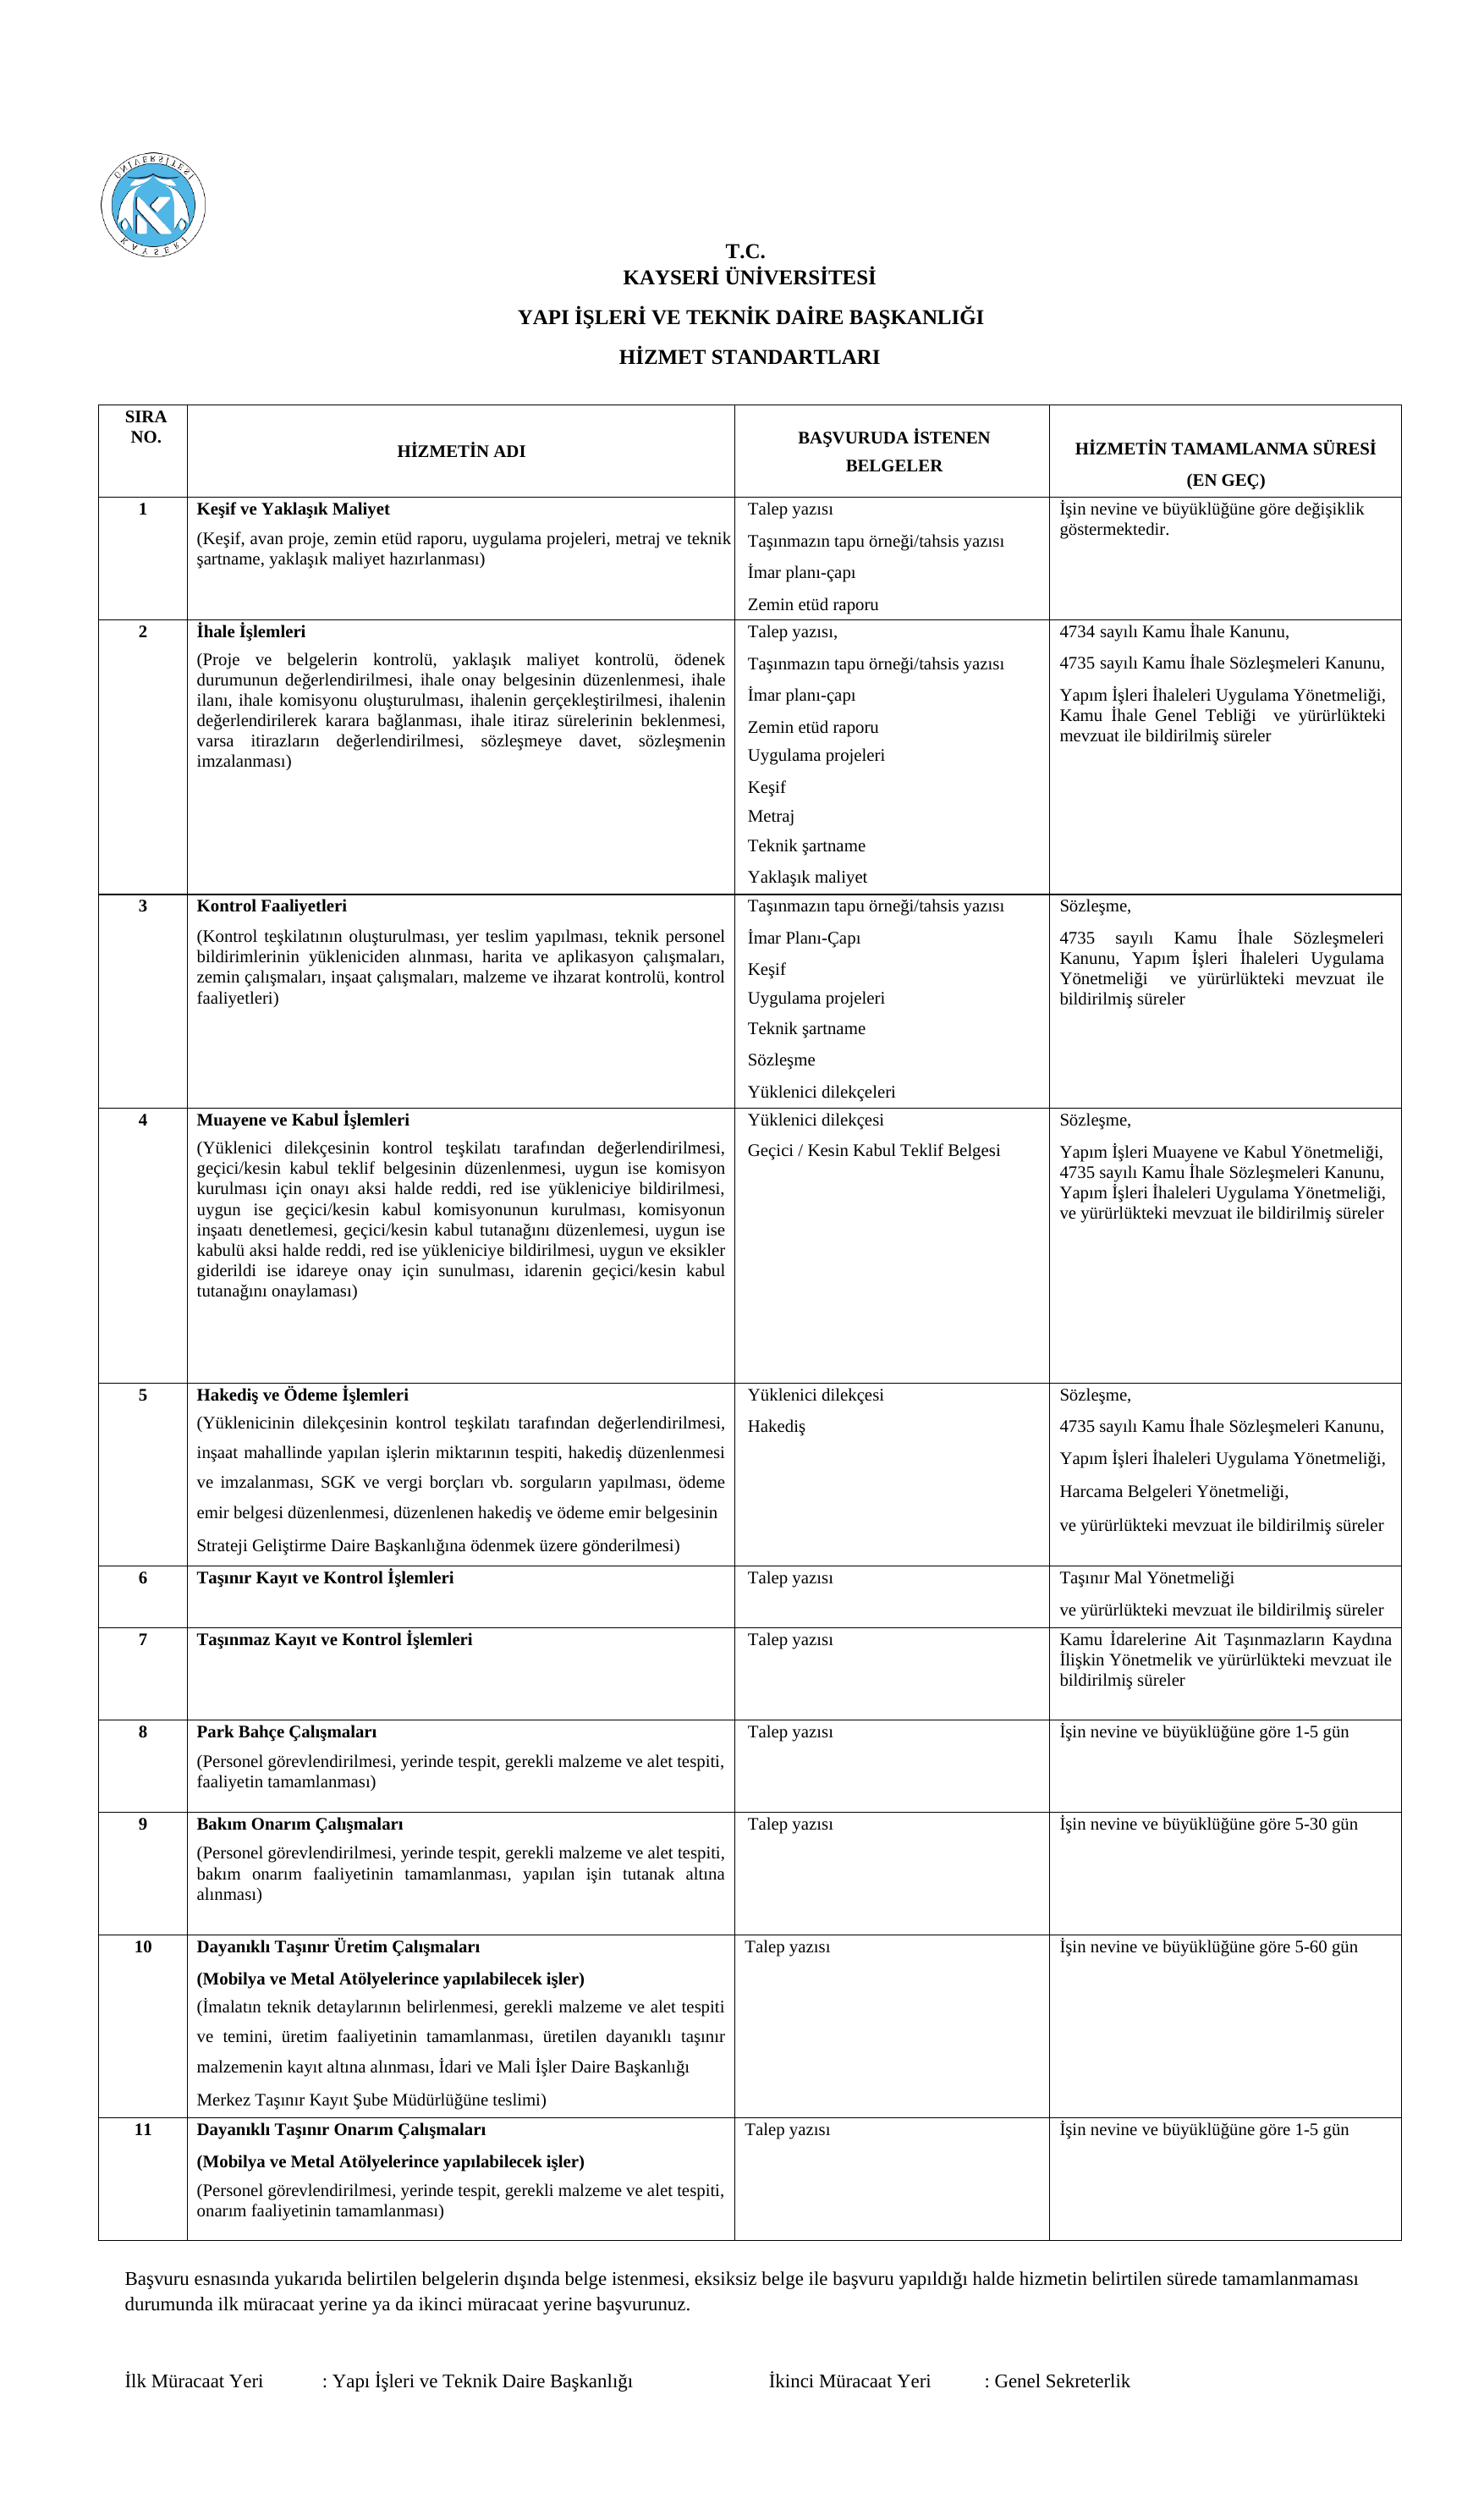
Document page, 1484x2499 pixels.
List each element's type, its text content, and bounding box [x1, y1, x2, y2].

table_header : Genel Sekreterlik [984, 2370, 1366, 2393]
table_header : Yapı İşleri ve Teknik Daire Başkanlığı [322, 2370, 769, 2393]
table_cell İşin nevine ve büyüklüğüne göre 1-5 gün [1050, 2118, 1401, 2240]
table_cell Yüklenici dilekçesi Hakediş [735, 1384, 1049, 1566]
table_cell 4 [99, 1109, 187, 1383]
table_cell Talep yazısı [735, 1935, 1049, 2117]
table_header İkinci Müracaat Yeri [769, 2370, 984, 2393]
table_cell İhale İşlemleri (Proje ve belgelerin kontrolü, yaklaşık maliyet kontrolü, ödenek durumunun değerlendirilmesi, ihale onay belgesinin düzenlenmesi, ihale ilanı, ihale komisyonu oluşturulması, ihalenin gerçekleştirilmesi, ihalenin değerlendirilerek karara bağlanması, ihale itiraz sürelerinin beklenmesi, varsa itirazların değerlendirilmesi, sözleşmeye davet, sözleşmenin imzalanması) [188, 620, 734, 894]
picture [101, 152, 206, 257]
table_cell Muayene ve Kabul İşlemleri (Yüklenici dilekçesinin kontrol teşkilatı tarafından değerlendirilmesi, geçici/kesin kabul teklif belgesinin düzenlenmesi, uygun ise komisyon kurulması için onayı aksi halde reddi, red ise yükleniciye bildirilmesi, uygun ise geçici/kesin kabul komisyonunun kurulması, komisyonun inşaatı denetlemesi, geçici/kesin kabul tutanağını düzenlemesi, uygun ise kabulü aksi halde reddi, red ise yükleniciye bildirilmesi, uygun ve eksikler giderildi ise idareye onay için sunulması, idarenin geçici/kesin kabul tutanağını onaylaması) [188, 1109, 734, 1383]
table_header HİZMETİN ADI [188, 405, 734, 497]
table_cell Talep yazısı, Taşınmazın tapu örneği/tahsis yazısı İmar planı-çapı Zemin etüd raporu Uygulama projeleri Keşif Metraj Teknik şartname Yaklaşık maliyet [735, 620, 1049, 894]
table_cell 5 [99, 1384, 187, 1566]
table_cell Park Bahçe Çalışmaları (Personel görevlendirilmesi, yerinde tespit, gerekli malzeme ve alet tespiti, faaliyetin tamamlanması) [188, 1720, 734, 1812]
table_cell Talep yazısı Taşınmazın tapu örneği/tahsis yazısı İmar planı-çapı Zemin etüd raporu [735, 498, 1049, 619]
table_cell Keşif ve Yaklaşık Maliyet (Keşif, avan proje, zemin etüd raporu, uygulama projeleri, metraj ve teknik şartname, yaklaşık maliyet hazırlanması) [188, 498, 734, 619]
text YAPI İŞLERİ VE TEKNİK DAİRE BAŞKANLIĞI [100, 305, 1402, 329]
table_header BAŞVURUDA İSTENEN BELGELER [735, 405, 1049, 497]
table_cell 11 [99, 2118, 187, 2240]
table_cell Talep yazısı [735, 1720, 1049, 1812]
table_cell Sözleşme, 4735 sayılı Kamu İhale Sözleşmeleri Kanunu, Yapım İşleri İhaleleri Uygulama Yönetmeliği ve yürürlükteki mevzuat ile bildirilmiş süreler [1050, 895, 1401, 1108]
table_cell Hakediş ve Ödeme İşlemleri (Yüklenicinin dilekçesinin kontrol teşkilatı tarafından değerlendirilmesi, inşaat mahallinde yapılan işlerin miktarının tespiti, hakediş düzenlenmesi ve imzalanması, SGK ve vergi borçları vb. sorguların yapılması, ödeme emir belgesi düzenlenmesi, düzenlenen hakediş ve ödeme emir belgesinin Strateji Geliştirme Daire Başkanlığına ödenmek üzere gönderilmesi) [188, 1384, 734, 1566]
table_cell Taşınır Kayıt ve Kontrol İşlemleri [188, 1566, 734, 1627]
table_cell Talep yazısı [735, 2118, 1049, 2240]
table_cell 10 [99, 1935, 187, 2117]
text KAYSERİ ÜNİVERSİTESİ [98, 265, 1401, 289]
text HİZMET STANDARTLARI [100, 344, 1399, 369]
table_cell İşin nevine ve büyüklüğüne göre 5-60 gün [1050, 1935, 1401, 2117]
table_cell İşin nevine ve büyüklüğüne göre 1-5 gün [1050, 1720, 1401, 1812]
table_cell Yüklenici dilekçesi Geçici / Kesin Kabul Teklif Belgesi [735, 1109, 1049, 1383]
table_header SIRA NO. [99, 405, 187, 497]
text T.C. [101, 152, 1402, 263]
table_cell Dayanıklı Taşınır Onarım Çalışmaları (Mobilya ve Metal Atölyelerince yapılabilecek işler) (Personel görevlendirilmesi, yerinde tespit, gerekli malzeme ve alet tespiti, onarım faaliyetinin tamamlanması) [188, 2118, 734, 2240]
table_cell 1 [99, 498, 187, 619]
table_cell İşin nevine ve büyüklüğüne göre değişiklik göstermektedir. [1050, 498, 1401, 619]
table_cell Kontrol Faaliyetleri (Kontrol teşkilatının oluşturulması, yer teslim yapılması, teknik personel bildirimlerinin yükleniciden alınması, harita ve aplikasyon çalışmaları, zemin çalışmaları, inşaat çalışmaları, malzeme ve ihzarat kontrolü, kontrol faaliyetleri) [188, 895, 734, 1108]
table_cell Taşınmazın tapu örneği/tahsis yazısı İmar Planı-Çapı Keşif Uygulama projeleri Teknik şartname Sözleşme Yüklenici dilekçeleri [735, 895, 1049, 1108]
table_cell Sözleşme, Yapım İşleri Muayene ve Kabul Yönetmeliği, 4735 sayılı Kamu İhale Sözleşmeleri Kanunu, Yapım İşleri İhaleleri Uygulama Yönetmeliği, ve yürürlükteki mevzuat ile bildirilmiş süreler [1050, 1109, 1401, 1383]
table_cell 8 [99, 1720, 187, 1812]
table_header HİZMETİN TAMAMLANMA SÜRESİ (EN GEÇ) [1050, 405, 1401, 497]
table_cell 3 [99, 895, 187, 1108]
table_cell Kamu İdarelerine Ait Taşınmazların Kaydına İlişkin Yönetmelik ve yürürlükteki mevzuat ile bildirilmiş süreler [1050, 1628, 1401, 1720]
table_cell Talep yazısı [735, 1813, 1049, 1935]
table_cell Bakım Onarım Çalışmaları (Personel görevlendirilmesi, yerinde tespit, gerekli malzeme ve alet tespiti, bakım onarım faaliyetinin tamamlanması, yapılan işin tutanak altına alınması) [188, 1813, 734, 1935]
table_cell Taşınır Mal Yönetmeliği ve yürürlükteki mevzuat ile bildirilmiş süreler [1050, 1566, 1401, 1627]
table_cell 7 [99, 1628, 187, 1720]
table_cell 2 [99, 620, 187, 894]
table_cell Talep yazısı [735, 1566, 1049, 1627]
table_cell sayılı Kamu İhale Kanunu, sayılı Kamu İhale Sözleşmeleri Kanunu, Yapım İşleri İhaleleri Uygulama Yönetmeliği, Kamu İhale Genel Tebliği ve yürürlükteki mevzuat ile bildirilmiş süreler [1050, 620, 1401, 894]
table_cell 6 [99, 1566, 187, 1627]
text Başvuru esnasında yukarıda belirtilen belgelerin dışında belge istenmesi, eksiksiz belge ile başvuru yapıldığı halde hizmetin belirtilen sürede tamamlanmaması durumunda ilk müracaat yerine ya da ikinci müracaat yerine başvurunuz. [124, 2266, 1402, 2315]
table_cell Talep yazısı [735, 1628, 1049, 1720]
table_cell 9 [99, 1813, 187, 1935]
table_cell Taşınmaz Kayıt ve Kontrol İşlemleri [188, 1628, 734, 1720]
table_cell Sözleşme, 4735 sayılı Kamu İhale Sözleşmeleri Kanunu, Yapım İşleri İhaleleri Uygulama Yönetmeliği, Harcama Belgeleri Yönetmeliği, ve yürürlükteki mevzuat ile bildirilmiş süreler [1050, 1384, 1401, 1566]
table_header İlk Müracaat Yeri [125, 2370, 322, 2393]
table_cell İşin nevine ve büyüklüğüne göre 5-30 gün [1050, 1813, 1401, 1935]
table_cell Dayanıklı Taşınır Üretim Çalışmaları (Mobilya ve Metal Atölyelerince yapılabilecek işler) (İmalatın teknik detaylarının belirlenmesi, gerekli malzeme ve alet tespiti ve temini, üretim faaliyetinin tamamlanması, üretilen dayanıklı taşınır malzemenin kayıt altına alınması, İdari ve Mali İşler Daire Başkanlığı Merkez Taşınır Kayıt Şube Müdürlüğüne teslimi) [188, 1935, 734, 2117]
